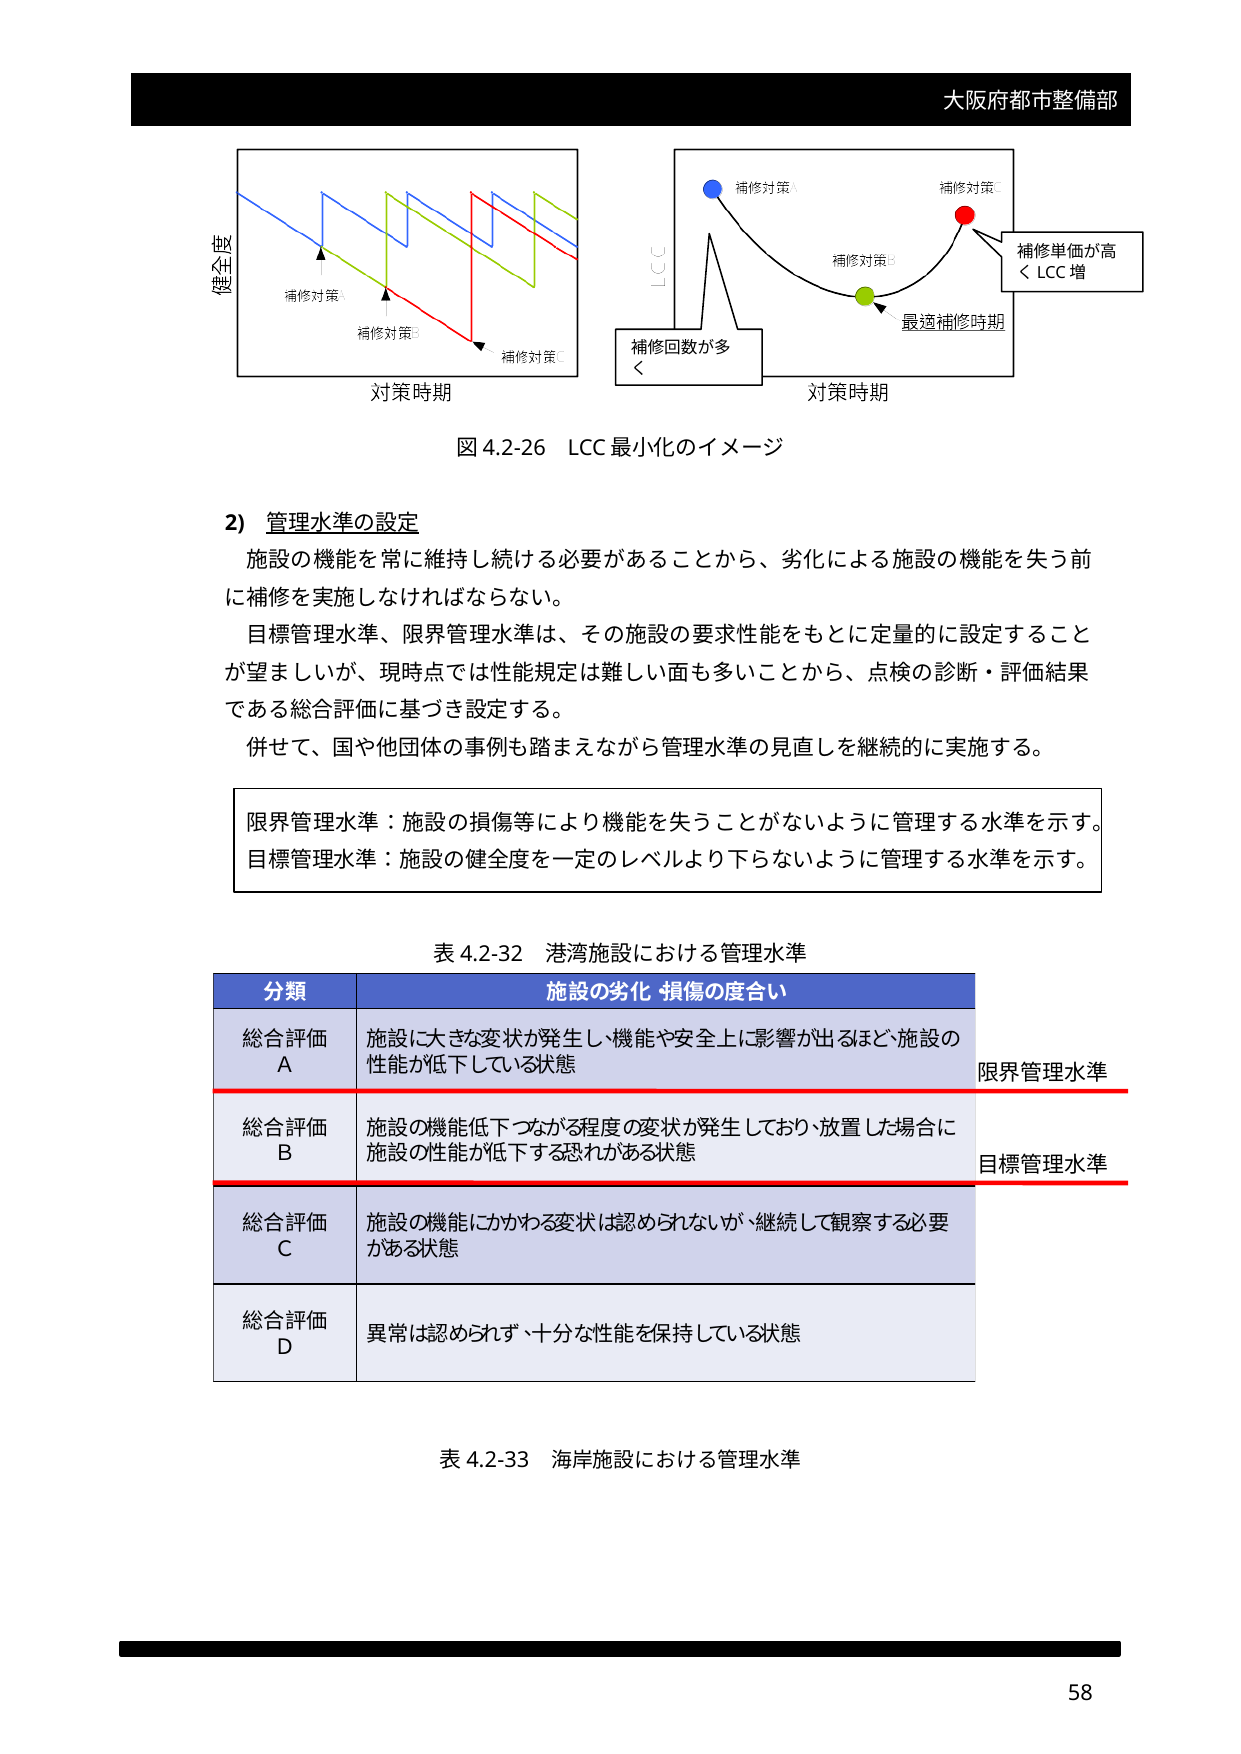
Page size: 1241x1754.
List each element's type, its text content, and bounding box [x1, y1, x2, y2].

subtitle 管理水準の設定 [224, 502, 1092, 539]
text 目標管理水準、限界管理水準は、その施設の要求性能をもとに定量的に設定することが望ましいが、現時点では性能規定は難しい面も多いことから、点検の診断・評価結果である総合評価に基づき設定する。 [224, 614, 1092, 727]
text 限界管理水準：施設の損傷等により機能を失うことがないように管理する水準を示す。目標管理水準：施設の健全度を一定のレベルより下らないように管理する水準を示す。 [246, 802, 1092, 877]
text 施設の機能を常に維持し続ける必要があることから、劣化による施設の機能を失う前に補修を実施しなければならない。 [224, 539, 1092, 614]
text 併せて、国や他団体の事例も踏まえながら管理水準の見直しを継続的に実施する。 [224, 727, 1092, 764]
